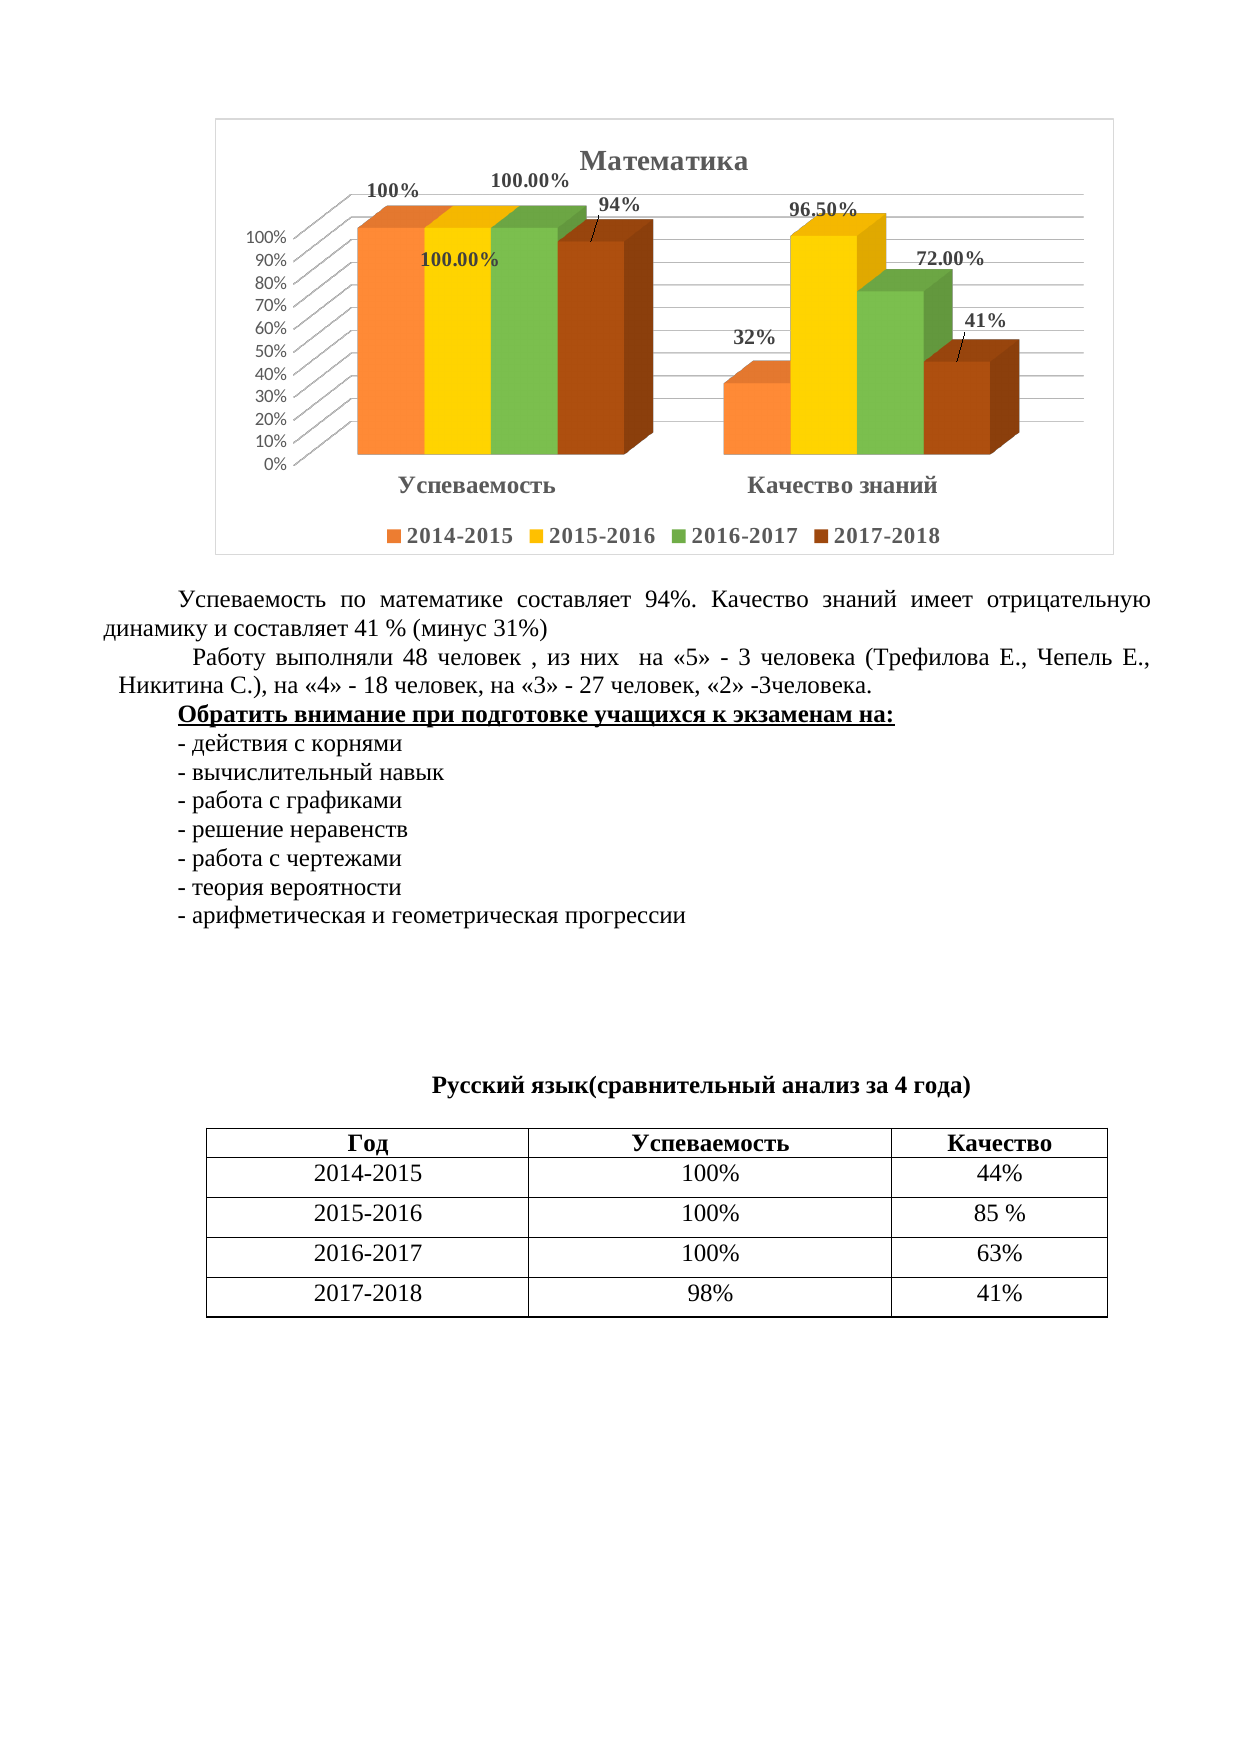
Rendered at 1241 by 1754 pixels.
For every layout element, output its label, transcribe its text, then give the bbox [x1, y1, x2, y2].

text Работу выполняли 48 человек , из них на «5» - 3 человека (Трефилова Е., Чепель Е., Никитина С.), на «4» - 18 человек, на «3» - 27 человек, «2» -3человека. [118, 642, 1152, 699]
table_cell 100% [529, 1238, 891, 1277]
table_header Успеваемость [529, 1129, 891, 1157]
table_cell 2017-2018 [207, 1278, 528, 1316]
text - арифметическая и геометрическая прогрессии [103, 901, 1152, 929]
table_header Качество [892, 1129, 1107, 1157]
table_cell 85 % [892, 1198, 1107, 1237]
text - вычислительный навык [103, 757, 1152, 786]
table_cell 98% [529, 1278, 891, 1316]
table_cell 2015-2016 [207, 1198, 528, 1237]
text Успеваемость по математике составляет 94%. Качество знаний имеет отрицательную динамику и составляет 41 % (минус 31%) [103, 584, 1152, 642]
table_cell 63% [892, 1238, 1107, 1277]
text Обратить внимание при подготовке учащихся к экзаменам на: [103, 699, 1152, 728]
table_cell 100% [529, 1198, 891, 1237]
text - решение неравенств [103, 814, 1152, 843]
text Русский язык(сравнительный анализ за 4 года) [177, 1070, 1152, 1099]
table_header Год [207, 1129, 528, 1157]
table_cell 44% [892, 1158, 1107, 1197]
text - работа с чертежами [103, 843, 1152, 872]
text - теория вероятности [103, 872, 1152, 901]
text - работа с графиками [103, 786, 1152, 814]
text - действия с корнями [103, 728, 1152, 757]
table_cell 2014-2015 [207, 1158, 528, 1197]
table_cell 2016-2017 [207, 1238, 528, 1277]
table_cell 41% [892, 1278, 1107, 1316]
table_cell 100% [529, 1158, 891, 1197]
